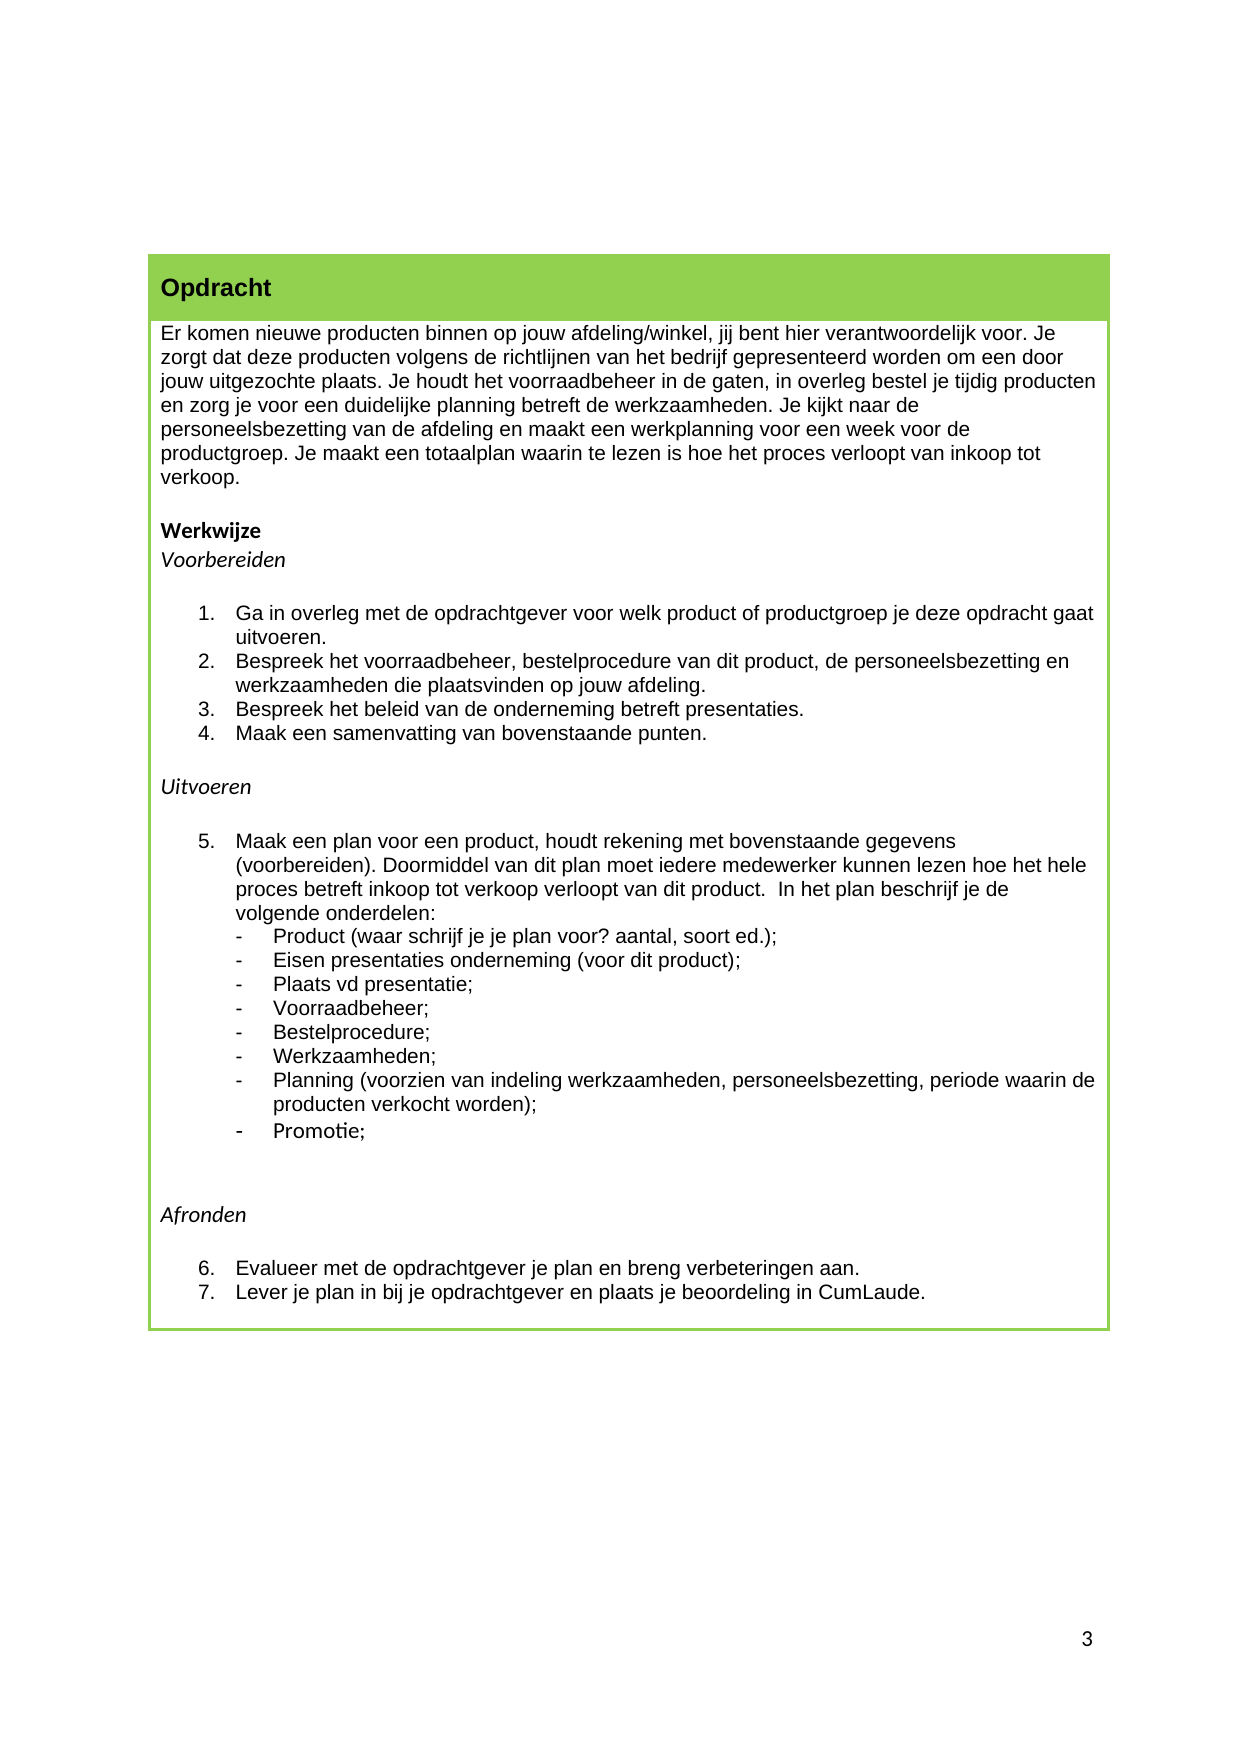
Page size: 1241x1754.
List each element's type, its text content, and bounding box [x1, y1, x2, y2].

table_header Opdracht [151, 257, 1107, 318]
table_cell Er komen nieuwe producten binnen op jouw afdeling/winkel, jij bent hier verantwoordelijk voor. Je zorgt dat deze producten volgens de richtlijnen van het bedrijf gepresenteerd worden om een door jouw uitgezochte plaats. Je houdt het voorraadbeheer in de gaten, in overleg bestel je tijdig producten en zorg je voor een duidelijke planning betreft de werkzaamheden. Je kijkt naar de personeelsbezetting van de afdeling en maakt een werkplanning voor een week voor de productgroep. Je maakt een totaalplan waarin te lezen is hoe het proces verloopt van inkoop tot verkoop. Werkwijze Voorbereiden Ga in overleg met de opdrachtgever voor welk product of productgroep je deze opdracht gaat uitvoeren. Bespreek het voorraadbeheer, bestelprocedure van dit product, de personeelsbezetting en werkzaamheden die plaatsvinden op jouw afdeling. Bespreek het beleid van de onderneming betreft presentaties. Maak een samenvatting van bovenstaande punten. Uitvoeren Maak een plan voor een product, houdt rekening met bovenstaande gegevens (voorbereiden). Doormiddel van dit plan moet iedere medewerker kunnen lezen hoe het hele proces betreft inkoop tot verkoop verloopt van dit product. In het plan beschrijf je de volgende onderdelen: Product (waar schrijf je je plan voor? aantal, soort ed.); Eisen presentaties onderneming (voor dit product); Plaats vd presentatie; Voorraadbeheer; Bestelprocedure; Werkzaamheden; Planning (voorzien van indeling werkzaamheden, personeelsbezetting, periode waarin de producten verkocht worden); Promotie; Afronden Evalueer met de opdrachtgever je plan en breng verbeteringen aan. Lever je plan in bij je opdrachtgever en plaats je beoordeling in CumLaude. [151, 321, 1107, 1328]
